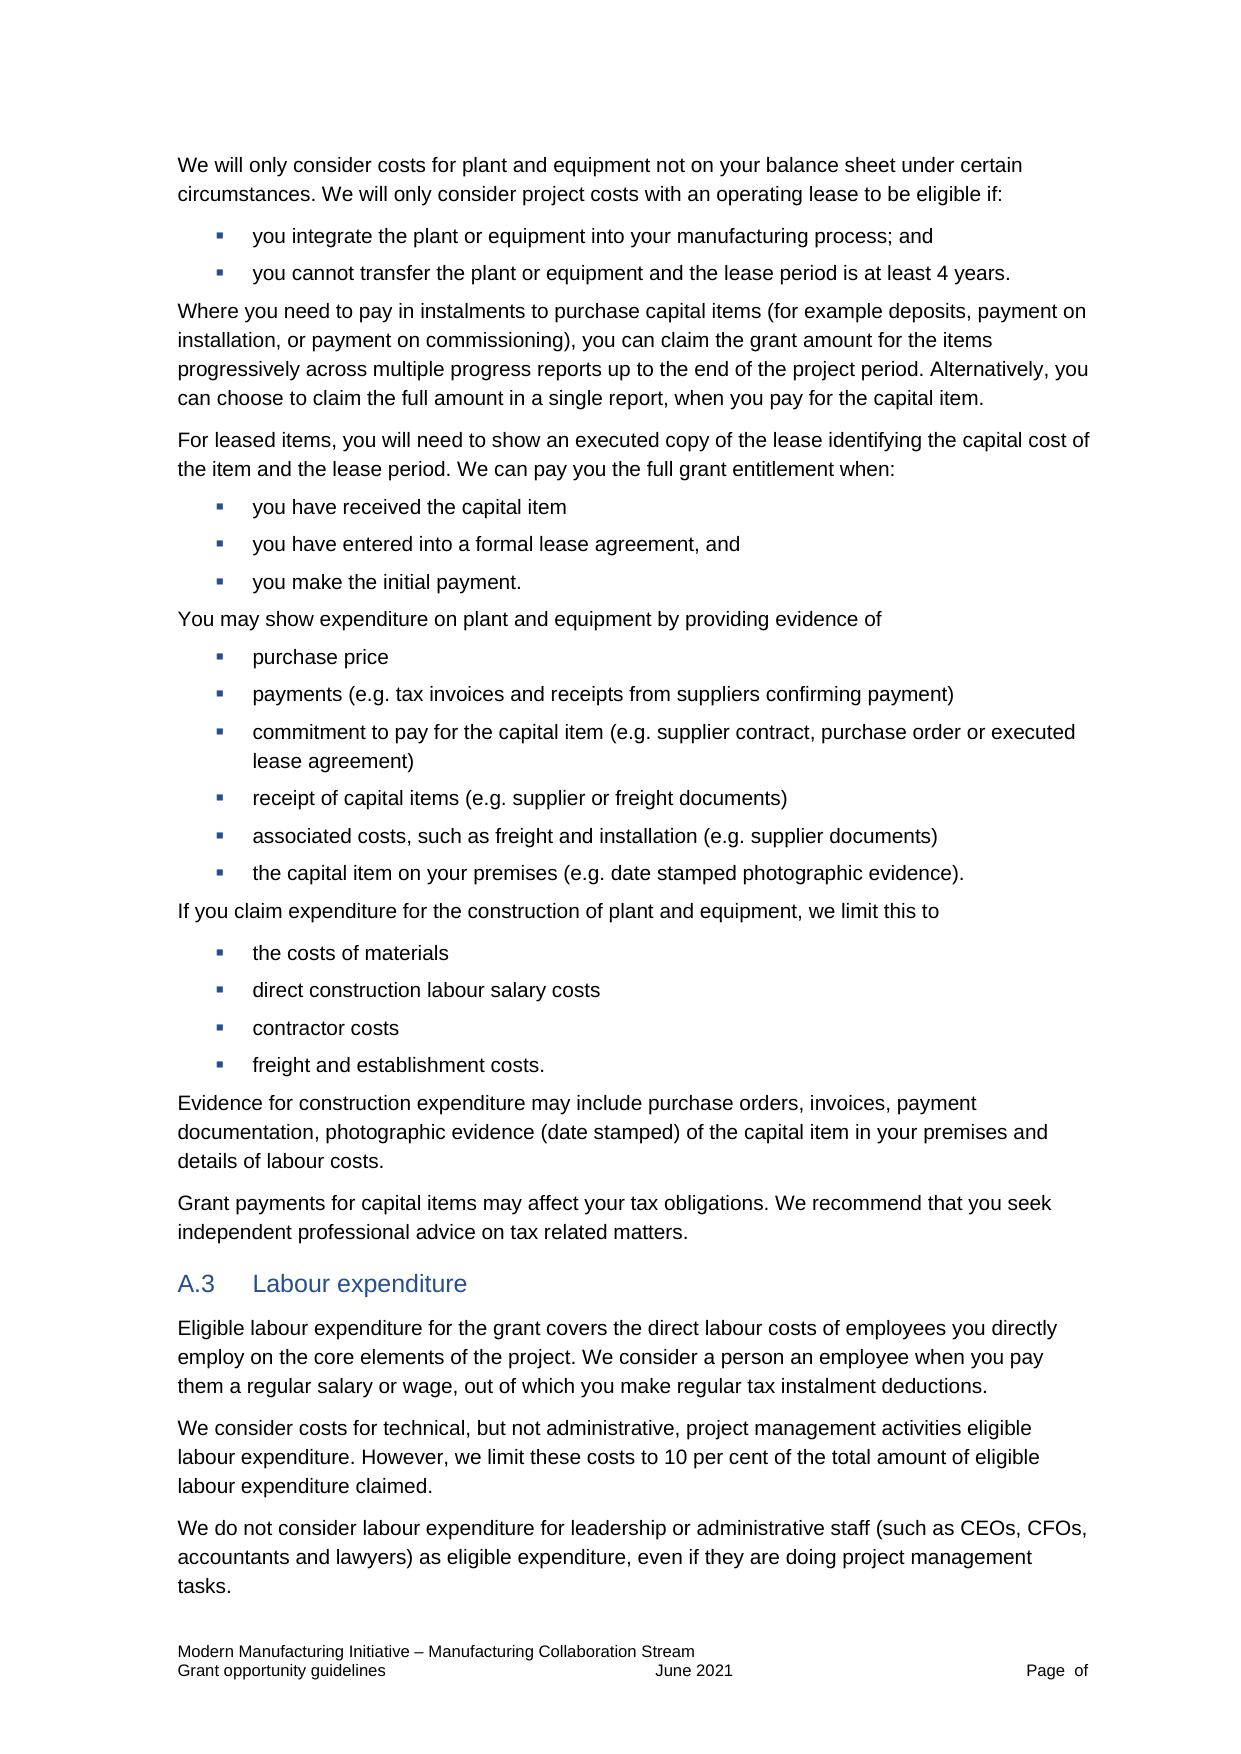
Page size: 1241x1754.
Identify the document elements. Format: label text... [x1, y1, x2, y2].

text We do not consider labour expenditure for leadership or administrative staff (such as CEOs, CFOs, accountants and lawyers) as eligible expenditure, even if they are doing project management tasks. [177, 1510, 1092, 1598]
list you integrate the plant or equipment into your manufacturing process; and [215, 218, 1092, 248]
list you have entered into a formal lease agreement, and [215, 527, 1092, 556]
text Grant payments for capital items may affect your tax obligations. We recommend that you seek independent professional advice on tax related matters. [177, 1185, 1092, 1243]
text Evidence for construction expenditure may include purchase orders, invoices, payment documentation, photographic evidence (date stamped) of the capital item in your premises and details of labour costs. [177, 1085, 1092, 1173]
text Where you need to pay in instalments to purchase capital items (for example deposits, payment on installation, or payment on commissioning), you can claim the grant amount for the items progressively across multiple progress reports up to the end of the project period. Alternatively, you can choose to claim the full amount in a single report, when you pay for the capital item. [177, 293, 1092, 410]
list you have received the capital item [215, 489, 1092, 518]
text For leased items, you will need to show an executed copy of the lease identifying the capital cost of the item and the lease period. We can pay you the full grant entitlement when: [177, 423, 1092, 481]
subtitle Labour expenditure [177, 1268, 1092, 1298]
list the costs of materials [215, 935, 1092, 964]
list contractor costs [215, 1010, 1092, 1039]
list the capital item on your premises (e.g. date stamped photographic evidence). [215, 856, 1092, 885]
text Eligible labour expenditure for the grant covers the direct labour costs of employees you directly employ on the core elements of the project. We consider a person an employee when you pay them a regular salary or wage, out of which you make regular tax instalment deductions. [177, 1310, 1092, 1398]
list receipt of capital items (e.g. supplier or freight documents) [215, 781, 1092, 810]
list payments (e.g. tax invoices and receipts from suppliers confirming payment) [215, 677, 1092, 706]
list freight and establishment costs. [215, 1048, 1092, 1077]
text You may show expenditure on plant and equipment by providing evidence of [177, 602, 1092, 631]
list you cannot transfer the plant or equipment and the lease period is at least 4 years. [215, 256, 1092, 285]
list commitment to pay for the capital item (e.g. supplier contract, purchase order or executed lease agreement) [215, 714, 1092, 773]
list you make the initial payment. [215, 564, 1092, 593]
list direct construction labour salary costs [215, 973, 1092, 1002]
list associated costs, such as freight and installation (e.g. supplier documents) [215, 818, 1092, 848]
text If you claim expenditure for the construction of plant and equipment, we limit this to [177, 893, 1092, 923]
list purchase price [215, 639, 1092, 668]
text We consider costs for technical, but not administrative, project management activities eligible labour expenditure. However, we limit these costs to 10 per cent of the total amount of eligible labour expenditure claimed. [177, 1410, 1092, 1498]
text We will only consider costs for plant and equipment not on your balance sheet under certain circumstances. We will only consider project costs with an operating lease to be eligible if: [177, 148, 1092, 206]
